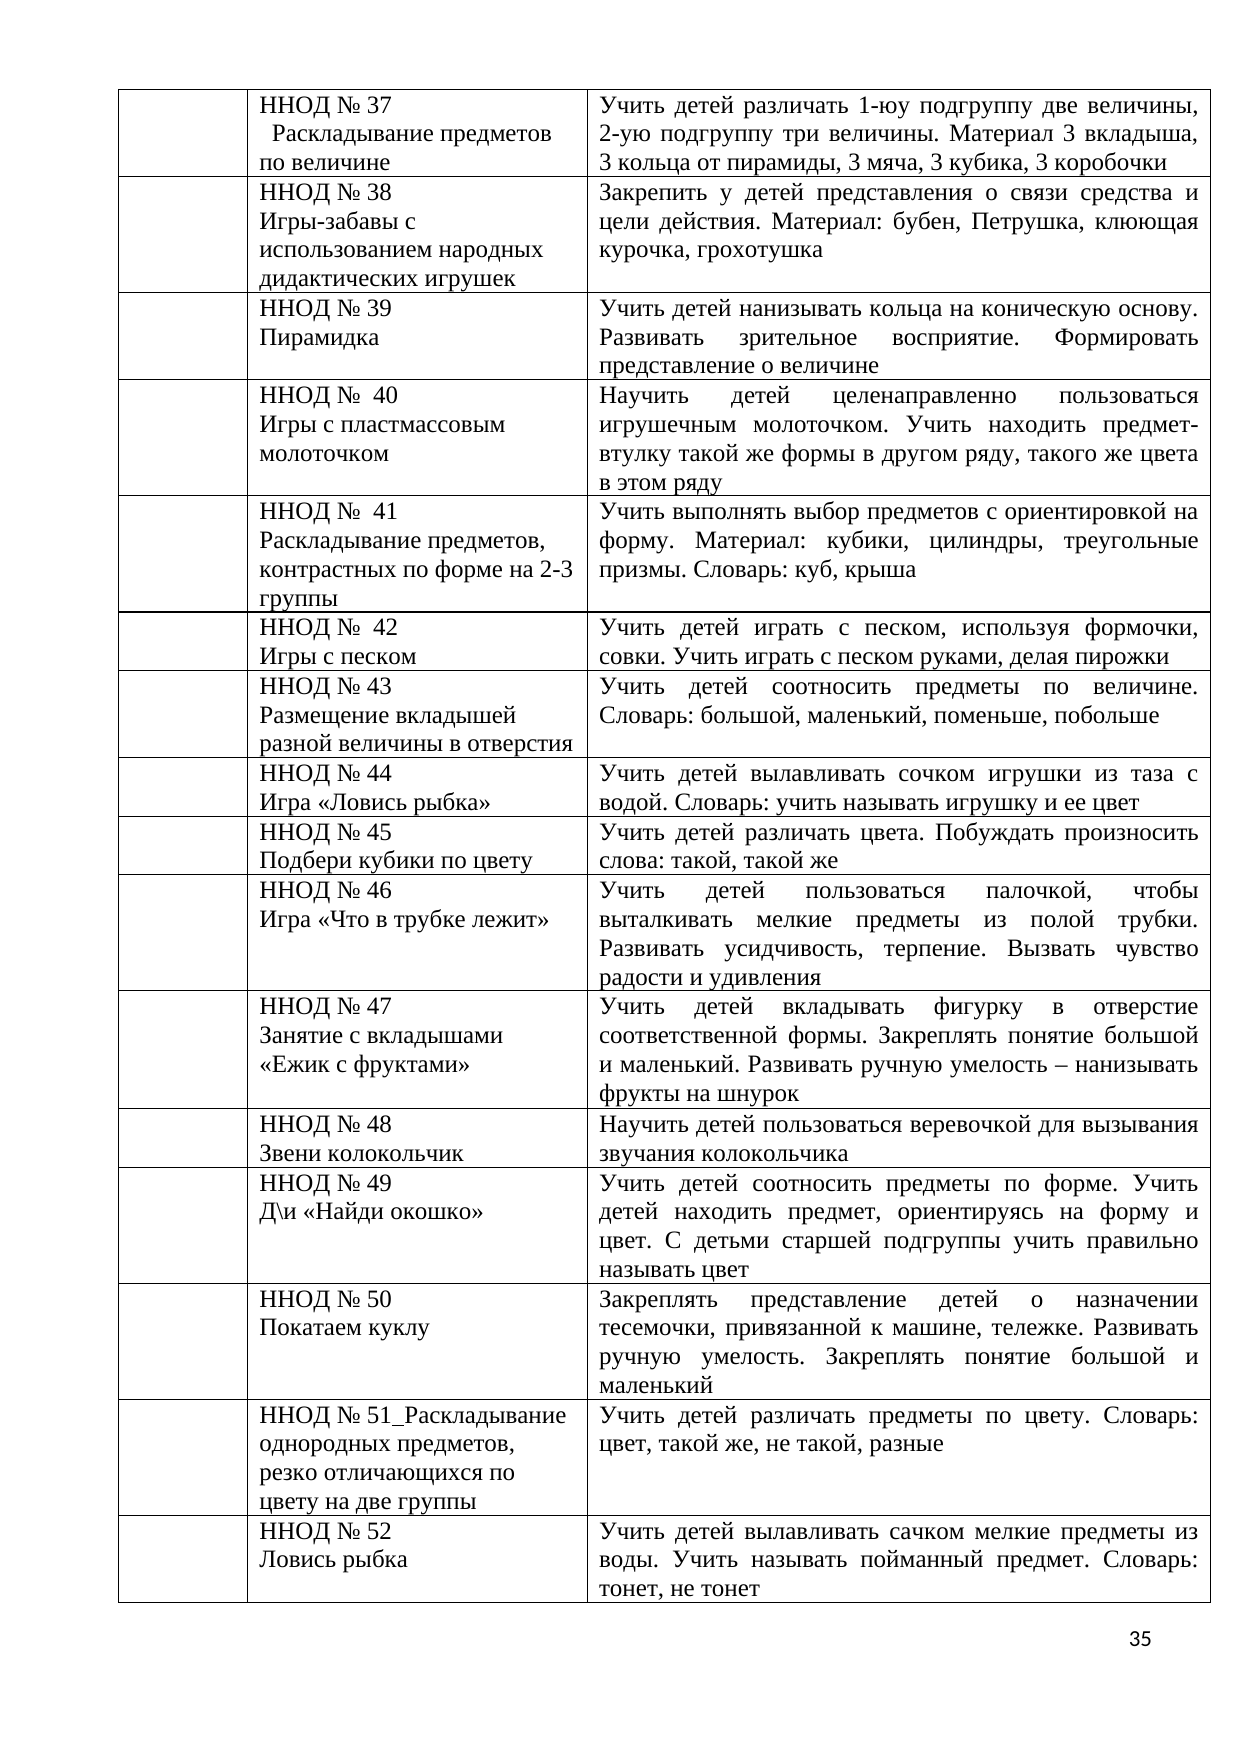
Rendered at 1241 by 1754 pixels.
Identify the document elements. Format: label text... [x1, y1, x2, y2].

table_cell ННОД № 49 Д\и «Найди окошко» [248, 1168, 587, 1283]
table_cell ННОД № 47 Занятие с вкладышами «Ежик с фруктами» [248, 991, 587, 1108]
table_cell Учить детей различать 1-юу подгруппу две величины, 2-ую подгруппу три величины. Материал 3 вкладыша, 3 кольца от пирамиды, 3 мяча, 3 кубика, 3 коробочки [588, 90, 1210, 176]
table_cell Учить детей соотносить предметы по величине. Словарь: большой, маленький, поменьше, побольше [588, 671, 1210, 757]
table_cell ННОД № 38 Игры-забавы с использованием народных дидактических игрушек [248, 177, 587, 292]
table_cell [119, 758, 247, 816]
table_cell Учить выполнять выбор предметов с ориентировкой на форму. Материал: кубики, цилиндры, треугольные призмы. Словарь: куб, крыша [588, 496, 1210, 611]
table_cell [119, 90, 247, 176]
table_cell [119, 875, 247, 990]
table_cell [119, 1109, 247, 1167]
table_cell Учить детей соотносить предметы по форме. Учить детей находить предмет, ориентируясь на форму и цвет. С детьми старшей подгруппы учить правильно называть цвет [588, 1168, 1210, 1283]
table_cell Учить детей вылавливать сочком игрушки из таза с водой. Словарь: учить называть игрушку и ее цвет [588, 758, 1210, 816]
table_cell [119, 613, 247, 670]
table_cell ННОД № 52 Ловись рыбка [248, 1516, 587, 1602]
table_cell ННОД № 41 Раскладывание предметов, контрастных по форме на 2-3 группы [248, 496, 587, 611]
table_cell [119, 817, 247, 874]
table_cell [119, 496, 247, 611]
table_cell ННОД № 45 Подбери кубики по цвету [248, 817, 587, 874]
table_cell ННОД № 48 Звени колокольчик [248, 1109, 587, 1167]
table_cell Учить детей нанизывать кольца на коническую основу. Развивать зрительное восприятие. Формировать представление о величине [588, 293, 1210, 379]
table_cell [119, 293, 247, 379]
table_cell ННОД № 46 Игра «Что в трубке лежит» [248, 875, 587, 990]
table_cell [119, 380, 247, 495]
table_cell Научить детей пользоваться веревочкой для вызывания звучания колокольчика [588, 1109, 1210, 1167]
table_cell Учить детей различать предметы по цвету. Словарь: цвет, такой же, не такой, разные [588, 1400, 1210, 1515]
table_cell [119, 1516, 247, 1602]
table_cell ННОД № 42 Игры с песком [248, 613, 587, 670]
table_cell Учить детей вылавливать сачком мелкие предметы из воды. Учить называть пойманный предмет. Словарь: тонет, не тонет [588, 1516, 1210, 1602]
table_cell [119, 177, 247, 292]
table_cell [119, 991, 247, 1108]
table_cell [119, 1400, 247, 1515]
table_cell [119, 671, 247, 757]
table_cell ННОД № 40 Игры с пластмассовым молоточком [248, 380, 587, 495]
table_cell ННОД № 39 Пирамидка [248, 293, 587, 379]
table_cell ННОД № 51 Раскладывание однородных предметов, резко отличающихся по цвету на две группы [248, 1400, 587, 1515]
table_cell Учить детей вкладывать фигурку в отверстие соответственной формы. Закреплять понятие большой и маленький. Развивать ручную умелость – нанизывать фрукты на шнурок [588, 991, 1210, 1108]
table_cell Научить детей целенаправленно пользоваться игрушечным молоточком. Учить находить предмет-втулку такой же формы в другом ряду, такого же цвета в этом ряду [588, 380, 1210, 495]
table_cell Учить детей пользоваться палочкой, чтобы выталкивать мелкие предметы из полой трубки. Развивать усидчивость, терпение. Вызвать чувство радости и удивления [588, 875, 1210, 990]
table_cell Учить детей играть с песком, используя формочки, совки. Учить играть с песком руками, делая пирожки [588, 613, 1210, 670]
table_cell Закрепить у детей представления о связи средства и цели действия. Материал: бубен, Петрушка, клюющая курочка, грохотушка [588, 177, 1210, 292]
table_cell [119, 1168, 247, 1283]
table_cell ННОД № 50 Покатаем куклу [248, 1284, 587, 1399]
table_cell Закреплять представление детей о назначении тесемочки, привязанной к машине, тележке. Развивать ручную умелость. Закреплять понятие большой и маленький [588, 1284, 1210, 1399]
table_cell Учить детей различать цвета. Побуждать произносить слова: такой, такой же [588, 817, 1210, 874]
table_cell ННОД № 44 Игра «Ловись рыбка» [248, 758, 587, 816]
table_cell [119, 1284, 247, 1399]
table_cell ННОД № 37 Раскладывание предметов по величине [248, 90, 587, 176]
table_cell ННОД № 43 Размещение вкладышей разной величины в отверстия [248, 671, 587, 757]
